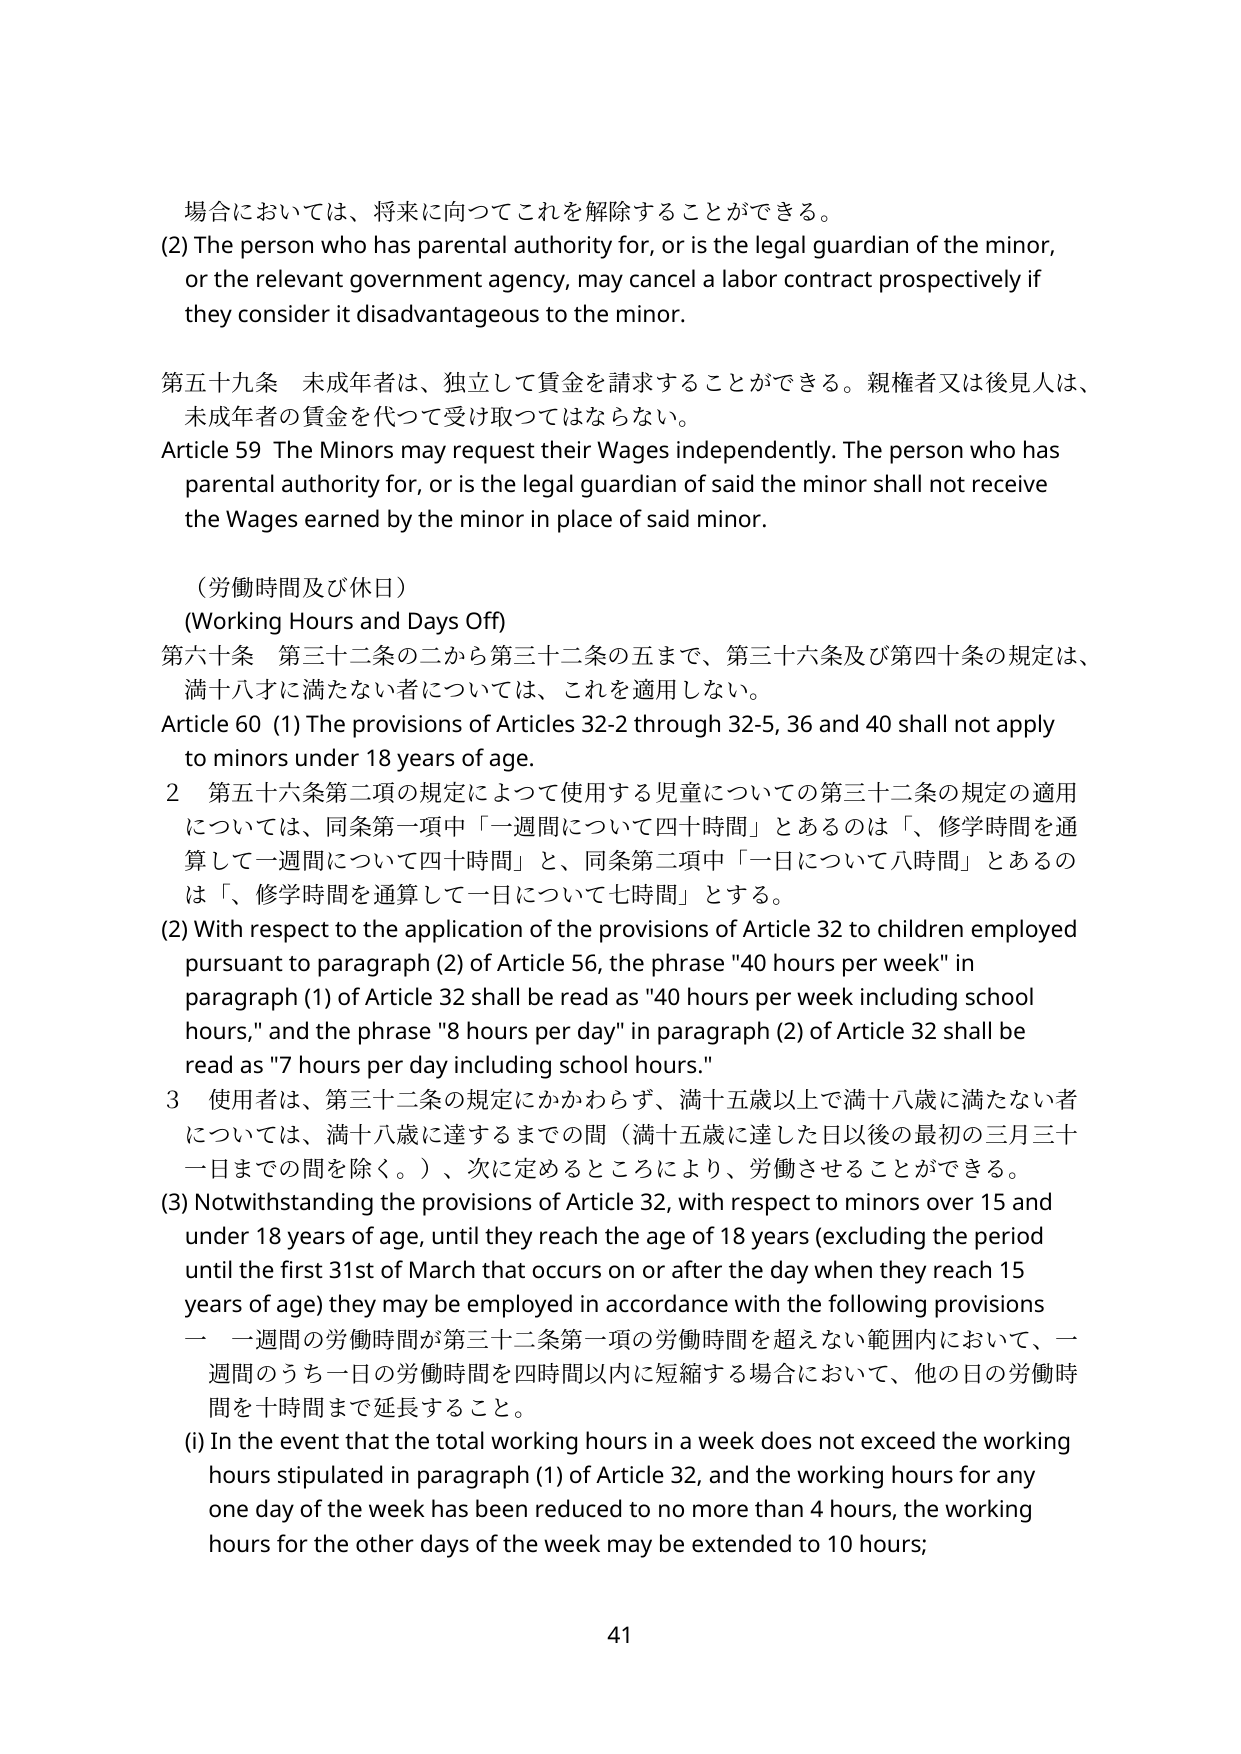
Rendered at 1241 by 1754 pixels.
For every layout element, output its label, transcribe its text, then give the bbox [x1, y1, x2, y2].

text ２ 第五十六条第二項の規定によつて使用する児童についての第三十二条の規定の適用については、同条第一項中「一週間について四十時間」とあるのは「、修学時間を通算して一週間について四十時間」と、同条第二項中「一日について八時間」とあるのは「、修学時間を通算して一日について七時間」とする。 [161, 774, 1079, 911]
text (2) With respect to the application of the provisions of Article 32 to children employed pursuant to paragraph (2) of Article 56, the phrase "40 hours per week" in paragraph (1) of Article 32 shall be read as "40 hours per week including school hours," and the phrase "8 hours per day" in paragraph (2) of Article 32 shall be read as "7 hours per day including school hours." [161, 911, 1079, 1082]
text Article 59 The Minors may request their Wages independently. The person who has parental authority for, or is the legal guardian of said the minor shall not receive the Wages earned by the minor in place of said minor. [161, 433, 1079, 535]
text (i) In the event that the total working hours in a week does not exceed the working hours stipulated in paragraph (1) of Article 32, and the working hours for any one day of the week has been reduced to no more than 4 hours, the working hours for the other days of the week may be extended to 10 hours; [184, 1424, 1079, 1560]
text (3) Notwithstanding the provisions of Article 32, with respect to minors over 15 and under 18 years of age, until they reach the age of 18 years (excluding the period until the first 31st of March that occurs on or after the day when they reach 15 years of age) they may be employed in accordance with the following provisions [161, 1184, 1079, 1321]
text Article 60 (1) The provisions of Articles 32-2 through 32-5, 36 and 40 shall not apply to minors under 18 years of age. [161, 706, 1079, 774]
text (2) The person who has parental authority for, or is the legal guardian of the minor, or the relevant government agency, may cancel a labor contract prospectively if they consider it disadvantageous to the minor. [161, 228, 1079, 330]
text （労働時間及び休日） [184, 569, 1079, 604]
text 第六十条 第三十二条の二から第三十二条の五まで、第三十六条及び第四十条の規定は、満十八才に満たない者については、これを適用しない。 [161, 638, 1079, 706]
text ３ 使用者は、第三十二条の規定にかかわらず、満十五歳以上で満十八歳に満たない者については、満十八歳に達するまでの間（満十五歳に達した日以後の最初の三月三十一日までの間を除く。）、次に定めるところにより、労働させることができる。 [161, 1082, 1079, 1184]
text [161, 194, 1079, 228]
text (Working Hours and Days Off) [184, 604, 1079, 638]
text 第五十九条 未成年者は、独立して賃金を請求することができる。親権者又は後見人は、未成年者の賃金を代つて受け取つてはならない。 [161, 364, 1079, 433]
text 一 一週間の労働時間が第三十二条第一項の労働時間を超えない範囲内において、一週間のうち一日の労働時間を四時間以内に短縮する場合において、他の日の労働時間を十時間まで延長すること。 [184, 1321, 1079, 1424]
